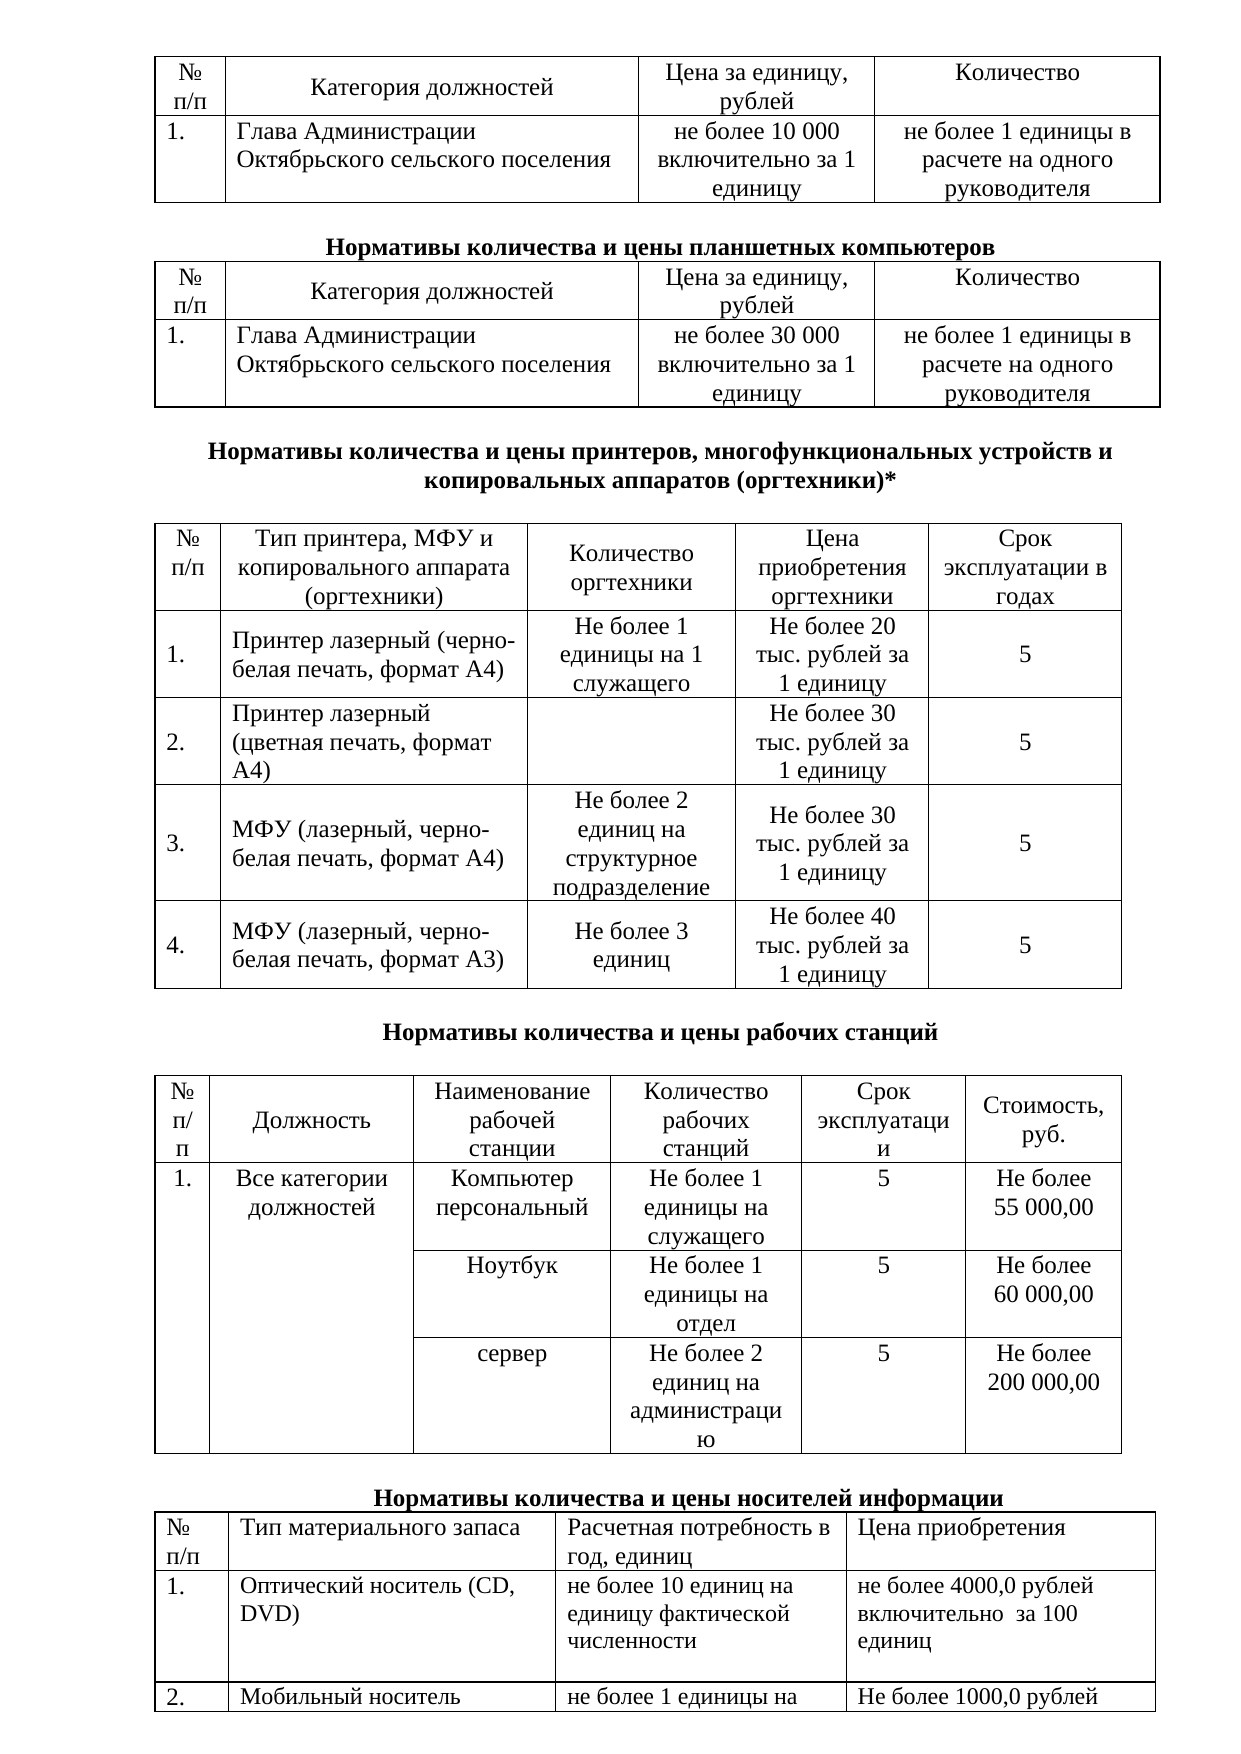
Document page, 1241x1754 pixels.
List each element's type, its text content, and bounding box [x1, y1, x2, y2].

table_cell Не более 1 единицы на служащего [611, 1163, 801, 1249]
table_cell Не более 3 единиц [528, 901, 735, 988]
table_cell Компьютер персональный [414, 1163, 610, 1249]
table_header Категория должностей [226, 262, 638, 319]
table_cell не более 4000,0 рублей включительно за 100 единиц [847, 1571, 1155, 1681]
table_cell 5 [929, 901, 1121, 988]
table_cell Не более 60 000,00 [966, 1251, 1121, 1337]
table_header Цена приобретения [847, 1513, 1155, 1570]
table_header Цена за единицу, рублей [639, 57, 874, 115]
table_header Категория должностей [226, 57, 638, 115]
table_header Расчетная потребность в год, единиц [556, 1513, 846, 1570]
table_cell не более 1 единицы в расчете на одного руководителя [875, 320, 1159, 406]
table_header № п/п [156, 1513, 228, 1570]
table_header Стоимость, руб. [966, 1076, 1121, 1162]
table_header Количество [875, 262, 1159, 319]
table_header Срок эксплуатации [802, 1076, 965, 1162]
table_cell 1. [156, 116, 225, 202]
table_cell Все категории должностей [210, 1163, 413, 1453]
table_cell 5 [802, 1163, 965, 1249]
text Нормативы количества и цены носителей информации [177, 1483, 1144, 1511]
table_header Наименование рабочей станции [414, 1076, 610, 1162]
table_cell 1. [156, 1571, 228, 1681]
table_cell Не более 20 тыс. рублей за 1 единицу [736, 611, 928, 697]
table_cell МФУ (лазерный, черно-белая печать, формат А3) [221, 901, 527, 988]
table_header Срок эксплуатации в годах [929, 524, 1121, 610]
table_cell Не более 40 тыс. рублей за 1 единицу [736, 901, 928, 988]
table_cell не более 30 000 включительно за 1 единицу [639, 320, 874, 406]
table_cell Не более 1 единицы на 1 служащего [528, 611, 735, 697]
table_cell 2. [156, 1683, 228, 1711]
table_cell Ноутбук [414, 1251, 610, 1337]
table_cell не более 1 единицы в расчете на одного руководителя [875, 116, 1159, 202]
table_cell 1. [156, 1163, 209, 1453]
table_cell 5 [929, 785, 1121, 900]
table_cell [229, 1683, 555, 1711]
table_header Цена приобретения оргтехники [736, 524, 928, 610]
table_header Должность [210, 1076, 413, 1162]
table_cell Не более 200 000,00 [966, 1338, 1121, 1453]
table_cell 1. [156, 611, 220, 697]
table_cell 5 [802, 1251, 965, 1337]
table_cell Глава Администрации Октябрьского сельского поселения [226, 320, 638, 406]
table_header Количество [875, 57, 1159, 115]
table_cell 5 [802, 1338, 965, 1453]
table_header Количество рабочих станций [611, 1076, 801, 1162]
table_cell Оптический носитель (CD, DVD) [229, 1571, 555, 1681]
table_cell Не более 1 единицы на отдел [611, 1251, 801, 1337]
table_cell Не более 30 тыс. рублей за 1 единицу [736, 785, 928, 900]
table_cell Не более 30 тыс. рублей за 1 единицу [736, 698, 928, 784]
table_cell Не более 2 единиц на администрацию [611, 1338, 801, 1453]
table_cell МФУ (лазерный, черно-белая печать, формат А4) [221, 785, 527, 900]
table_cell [556, 1683, 846, 1711]
table_cell 5 [929, 698, 1121, 784]
table_cell 3. [156, 785, 220, 900]
table_cell 5 [929, 611, 1121, 697]
table_header Количество оргтехники [528, 524, 735, 610]
table_cell Не более 55 000,00 [966, 1163, 1121, 1249]
table_header № п/п [156, 57, 225, 115]
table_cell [847, 1683, 1155, 1711]
table_cell не более 10 единиц на единицу фактической численности [556, 1571, 846, 1681]
table_cell Глава Администрации Октябрьского сельского поселения [226, 116, 638, 202]
table_cell 1. [156, 320, 225, 406]
table_cell не более 10 000 включительно за 1 единицу [639, 116, 874, 202]
table_cell [528, 698, 735, 784]
text Нормативы количества и цены принтеров, многофункциональных устройств и копировальных аппаратов (оргтехники)* [177, 436, 1144, 494]
table_cell сервер [414, 1338, 610, 1453]
table_cell 2. [156, 698, 220, 784]
table_cell Не более 2 единиц на структурное подразделение [528, 785, 735, 900]
table_header Тип принтера, МФУ и копировального аппарата (оргтехники) [221, 524, 527, 610]
table_header № п/п [156, 524, 220, 610]
table_header Цена за единицу, рублей [639, 262, 874, 319]
text Нормативы количества и цены рабочих станций [177, 1017, 1144, 1046]
table_cell Принтер лазерный (цветная печать, формат А4) [221, 698, 527, 784]
text Нормативы количества и цены планшетных компьютеров [177, 232, 1144, 261]
table_header № п/п [156, 1076, 209, 1162]
table_header Тип материального запаса [229, 1513, 555, 1570]
table_header № п/п [156, 262, 225, 319]
table_cell 4. [156, 901, 220, 988]
table_cell Принтер лазерный (черно-белая печать, формат А4) [221, 611, 527, 697]
